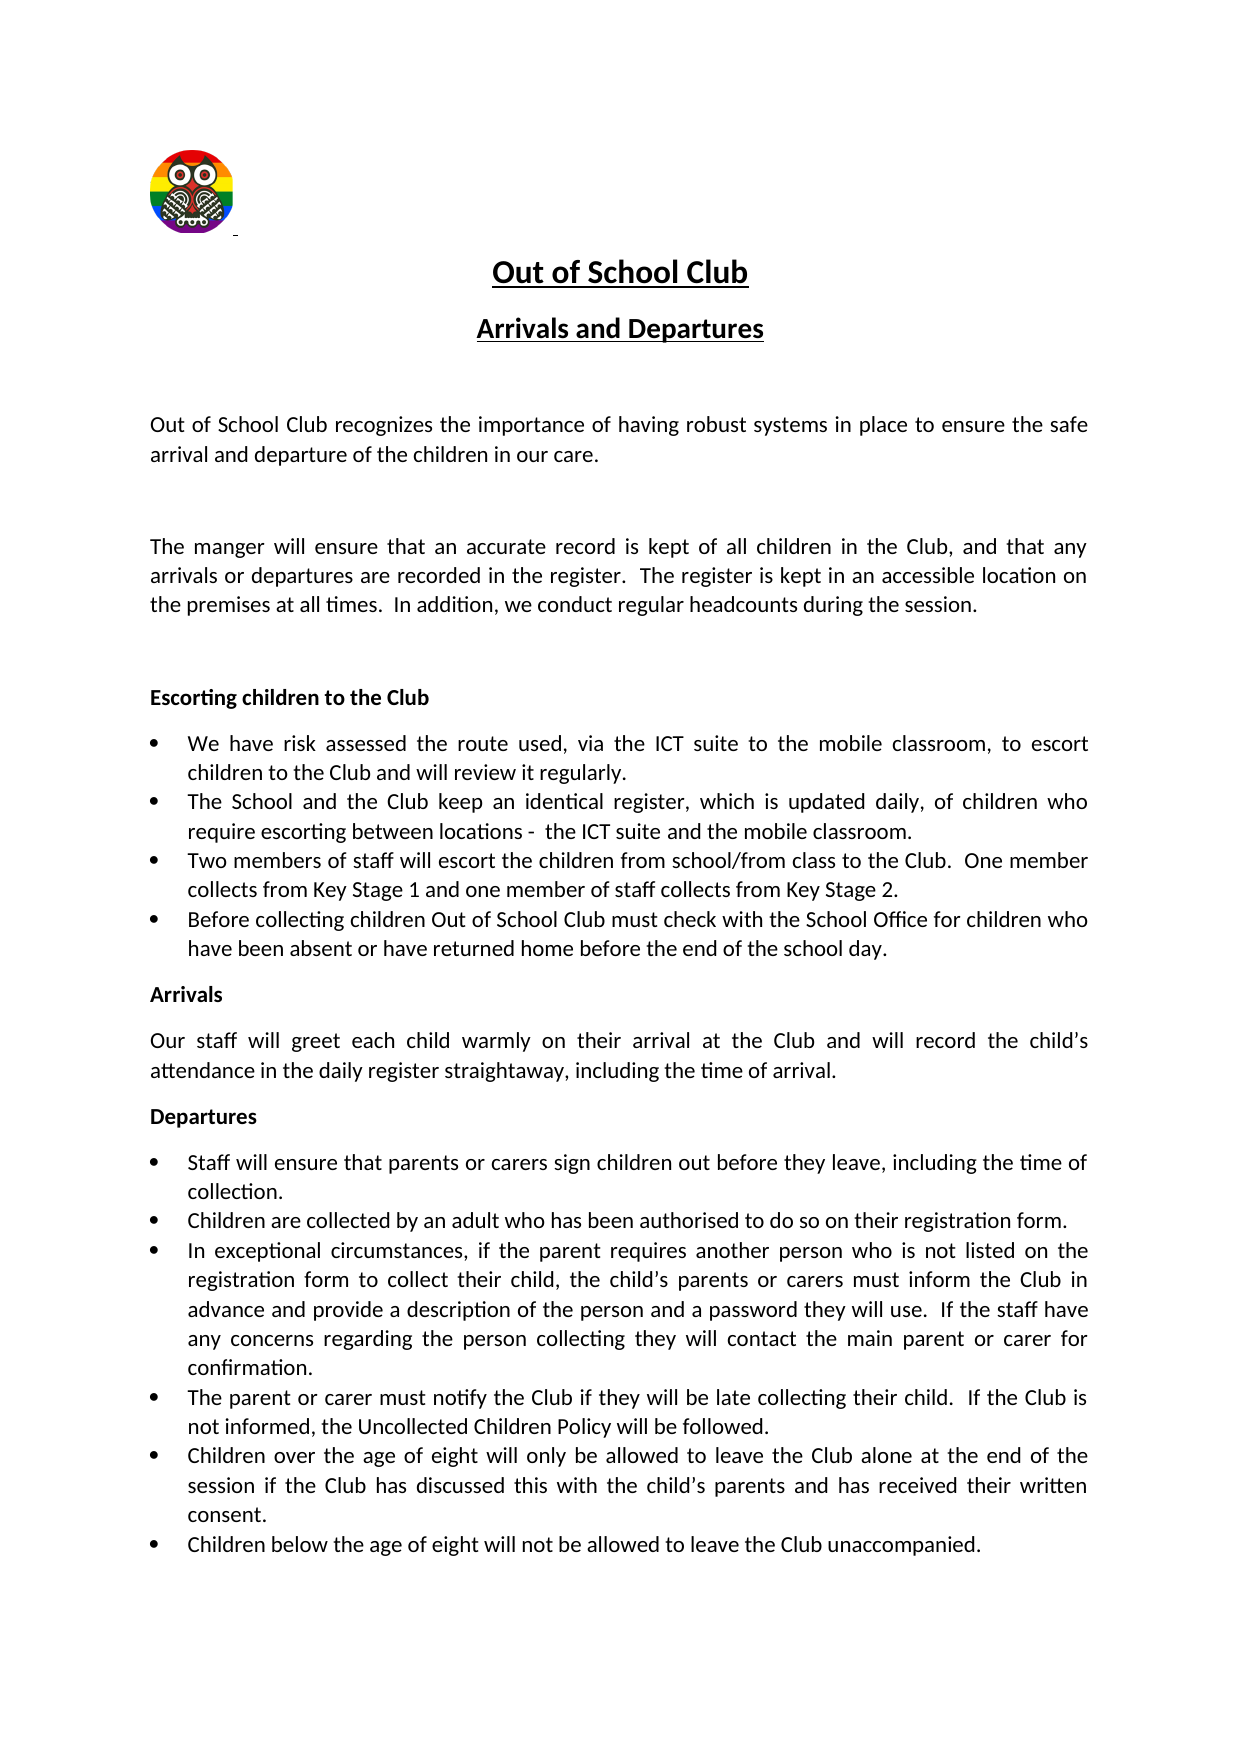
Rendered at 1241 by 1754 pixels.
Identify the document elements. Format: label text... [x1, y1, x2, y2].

list Children over the age of eight will only be allowed to leave the Club alone at the end of the session if the Club has discussed this with the child’s parents and has received their written consent. [150, 1442, 1090, 1528]
text Out of School Club recognizes the importance of having robust systems in place to ensure the safe arrival and departure of the children in our care. [150, 410, 1090, 468]
list The School and the Club keep an identical register, which is updated daily, of children who require escorting between locations - the ICT suite and the mobile classroom. [150, 787, 1090, 845]
list Before collecting children Out of School Club must check with the School Office for children who have been absent or have returned home before the end of the school day. [150, 905, 1090, 962]
text Departures [150, 1102, 1090, 1130]
list Children below the age of eight will not be allowed to leave the Club unaccompanied. [150, 1530, 1090, 1558]
list Staff will ensure that parents or carers sign children out before they leave, including the time of collection. [150, 1148, 1090, 1205]
list Children are collected by an adult who has been authorised to do so on their registration form. [150, 1207, 1090, 1234]
text Arrivals and Departures [150, 310, 1090, 346]
list Two members of staff will escort the children from school/from class to the Club. One member collects from Key Stage 1 and one member of staff collects from Key Stage 2. [150, 846, 1090, 903]
text The manger will ensure that an accurate record is kept of all children in the Club, and that any arrivals or departures are recorded in the register. The register is kept in an accessible location on the premises at all times. In addition, we conduct regular headcounts during the session. [150, 532, 1090, 618]
text Escorting children to the Club [150, 683, 1090, 711]
text Our staff will greet each child warmly on their arrival at the Club and will record the child’s attendance in the daily register straightaway, including the time of arrival. [150, 1026, 1090, 1084]
list We have risk assessed the route used, via the ICT suite to the mobile classroom, to escort children to the Club and will review it regularly. [150, 729, 1090, 786]
list The parent or carer must notify the Club if they will be late collecting their child. If the Club is not informed, the Uncollected Children Policy will be followed. [150, 1383, 1090, 1440]
list In exceptional circumstances, if the parent requires another person who is not listed on the registration form to collect their child, the child’s parents or carers must inform the Club in advance and provide a description of the person and a password they will use. If the staff have any concerns regarding the person collecting they will contact the main parent or carer for confirmation. [150, 1236, 1090, 1381]
text Arrivals [150, 980, 1090, 1008]
text Out of School Club [150, 251, 1090, 292]
